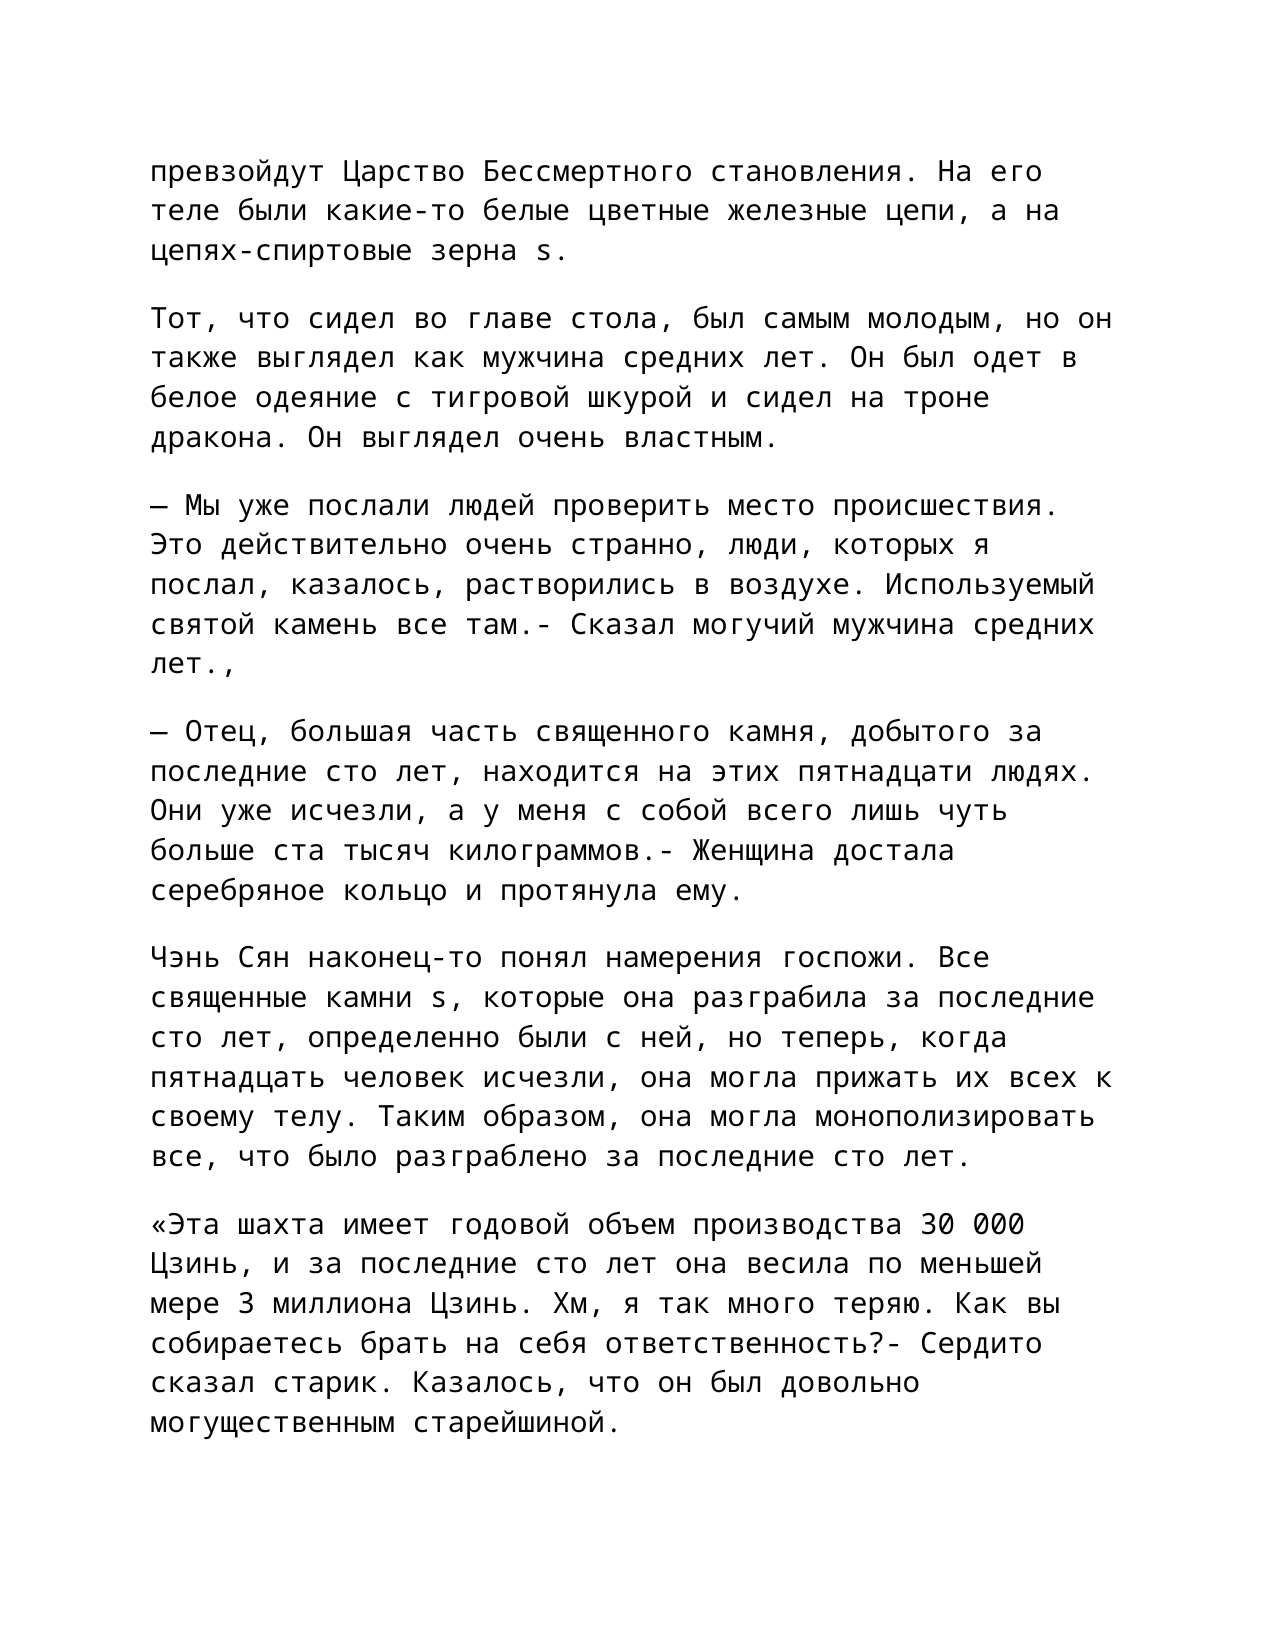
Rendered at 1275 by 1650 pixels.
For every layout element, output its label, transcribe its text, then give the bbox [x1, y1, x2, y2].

text — Отец, большая часть священного камня, добытого за последние сто лет, находится на этих пятнадцати людях. Они уже исчезли, а у меня с собой всего лишь чуть больше ста тысяч килограммов.- Женщина достала серебряное кольцо и протянула ему. [150, 710, 1125, 909]
text «Эта шахта имеет годовой объем производства 30 000 Цзинь, и за последние сто лет она весила по меньшей мере 3 миллиона Цзинь. Хм, я так много теряю. Как вы собираетесь брать на себя ответственность?- Сердито сказал старик. Казалось, что он был довольно могущественным старейшиной. [150, 1203, 1125, 1441]
text — Мы уже послали людей проверить место происшествия. Это действительно очень странно, люди, которых я послал, казалось, растворились в воздухе. Используемый святой камень все там.- Сказал могучий мужчина средних лет., [150, 484, 1125, 682]
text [150, 150, 1125, 269]
text Чэнь Сян наконец-то понял намерения госпожи. Все священные камни s, которые она разграбила за последние сто лет, определенно были с ней, но теперь, когда пятнадцать человек исчезли, она могла прижать их всех к своему телу. Таким образом, она могла монополизировать все, что было разграблено за последние сто лет. [150, 937, 1125, 1175]
text Тот, что сидел во главе стола, был самым молодым, но он также выглядел как мужчина средних лет. Он был одет в белое одеяние с тигровой шкурой и сидел на троне дракона. Он выглядел очень властным. [150, 297, 1125, 456]
